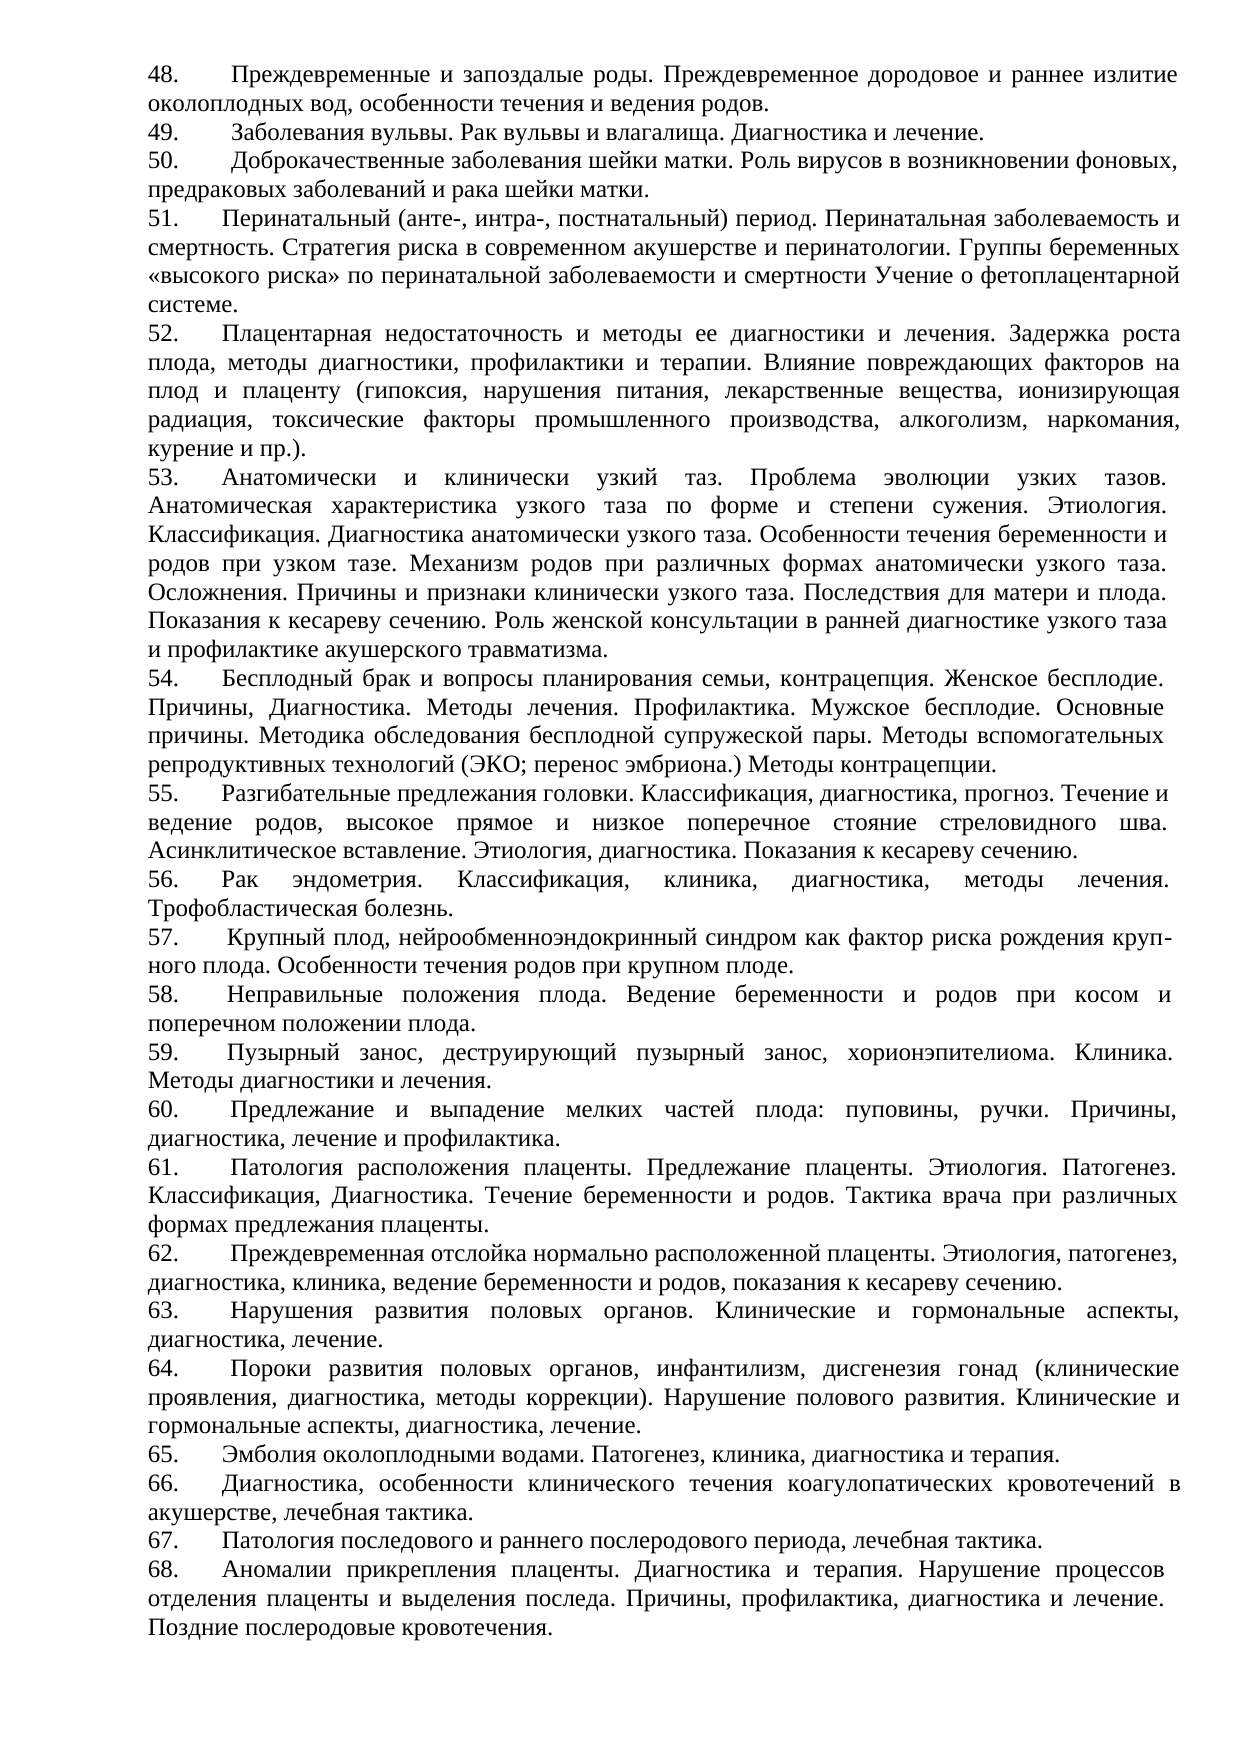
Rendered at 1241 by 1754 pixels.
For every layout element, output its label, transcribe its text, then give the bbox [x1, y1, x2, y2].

list Бесплодный брак и вопросы планирования семьи, контрацепция. Женское бесплодие. Причины, Диагностика. Методы лечения. Профилактика. Мужское бесплодие. Основные причины. Методика обследования бесплодной супружеской пары. Методы вспомогательных репродуктивных технологий (ЭКО; перенос эмбриона.) Методы контрацепции. [148, 663, 1165, 778]
list Плацентарная недостаточность и методы ее диагностики и лечения. Задержка роста плода, методы диагностики, профилактики и терапии. Влияние повреждающих факторов на плод и плаценту (гипоксия, нарушения питания, лекарственные вещества, ионизирующая радиация, токсические факторы промышленного производства, алкоголизм, наркомания, курение и пр.). [148, 318, 1181, 462]
list Доброкачественные заболевания шейки матки. Роль вирусов в возникновении фоновых, предраковых заболеваний и рака шейки матки. [148, 145, 1179, 203]
list Диагностика, особенности клинического течения коагулопатических кровотечений в акушерстве, лечебная тактика. [148, 1468, 1181, 1525]
list Пузырный занос, деструирующий пузырный занос, хорионэпителиома. Клиника. Методы диагностики и лечения. [148, 1037, 1174, 1094]
list Анатомически и клинически узкий таз. Проблема эволюции узких тазов. Анатомическая характеристика узкого таза по форме и степени сужения. Этиология. Классификация. Диагностика анатомически узкого таза. Особенности течения беременности и родов при узком тазе. Механизм родов при различных формах анатомически узкого таза. Осложнения. Причины и признаки клинически узкого таза. Последствия для матери и плода. Показания к кесареву сечению. Роль женской консультации в ранней диагностике узкого таза и профилактике акушерского травматизма. [148, 462, 1168, 663]
list Патология последового и раннего послеродового периода, лечебная тактика. [148, 1525, 1181, 1554]
list Разгибательные предлежания головки. Классификация, диагностика, прогноз. Течение и ведение родов, высокое прямое и низкое поперечное стояние стреловидного шва. Асинклитическое вставление. Этиология, диагностика. Показания к кесареву сечению. [148, 778, 1169, 864]
list Пороки развития половых органов, инфантилизм, дисгенезия гонад (клинические проявления, диагностика, методы коррекции). Нарушение полового развития. Клинические и гормональные аспекты, диагностика, лечение. [148, 1353, 1180, 1439]
list Преждевременная отслойка нормально расположенной плаценты. Этиология, патогенез, диагностика, клиника, ведение беременности и родов, показания к кесареву сечению. [148, 1238, 1179, 1295]
list Крупный плод, нейрообменноэндокринный синдром как фактор риска рождения крупного плода. Особенности течения родов при крупном плоде. [148, 922, 1172, 979]
list Перинатальный (анте-, интра-, постнатальный) период. Перинатальная заболеваемость и смертность. Стратегия риска в современном акушерстве и перинатологии. Группы беременных «высокого риска» по перинатальной заболеваемости и смертности Учение о фетоплацентарной системе. [148, 203, 1181, 318]
list Эмболия околоплодными водами. Патогенез, клиника, диагностика и терапия. [148, 1439, 1181, 1468]
list Неправильные положения плода. Ведение беременности и родов при косом и поперечном положении плода. [148, 979, 1172, 1037]
list Нарушения развития половых органов. Клинические и гормональные аспекты, диагностика, лечение. [148, 1295, 1180, 1353]
list Патология расположения плаценты. Предлежание плаценты. Этиология. Патогенез. Классификация, Диагностика. Течение беременности и родов. Тактика врача при различных формах предлежания плаценты. [148, 1152, 1178, 1238]
list Преждевременные и запоздалые роды. Преждевременное дородовое и раннее излитие околоплодных вод, особенности течения и ведения родов. [148, 59, 1178, 117]
list Предлежание и выпадение мелких частей плода: пуповины, ручки. Причины, диагностика, лечение и профилактика. [148, 1094, 1178, 1152]
list Рак эндометрия. Классификация, клиника, диагностика, методы лечения. Трофобластическая болезнь. [148, 864, 1171, 922]
list Заболевания вульвы. Рак вульвы и влагалища. Диагностика и лечение. [148, 117, 1179, 145]
list Аномалии прикрепления плаценты. Диагностика и терапия. Нарушение процессов отделения плаценты и выделения последа. Причины, профилактика, диагностика и лечение. Поздние послеродовые кровотечения. [148, 1554, 1166, 1640]
